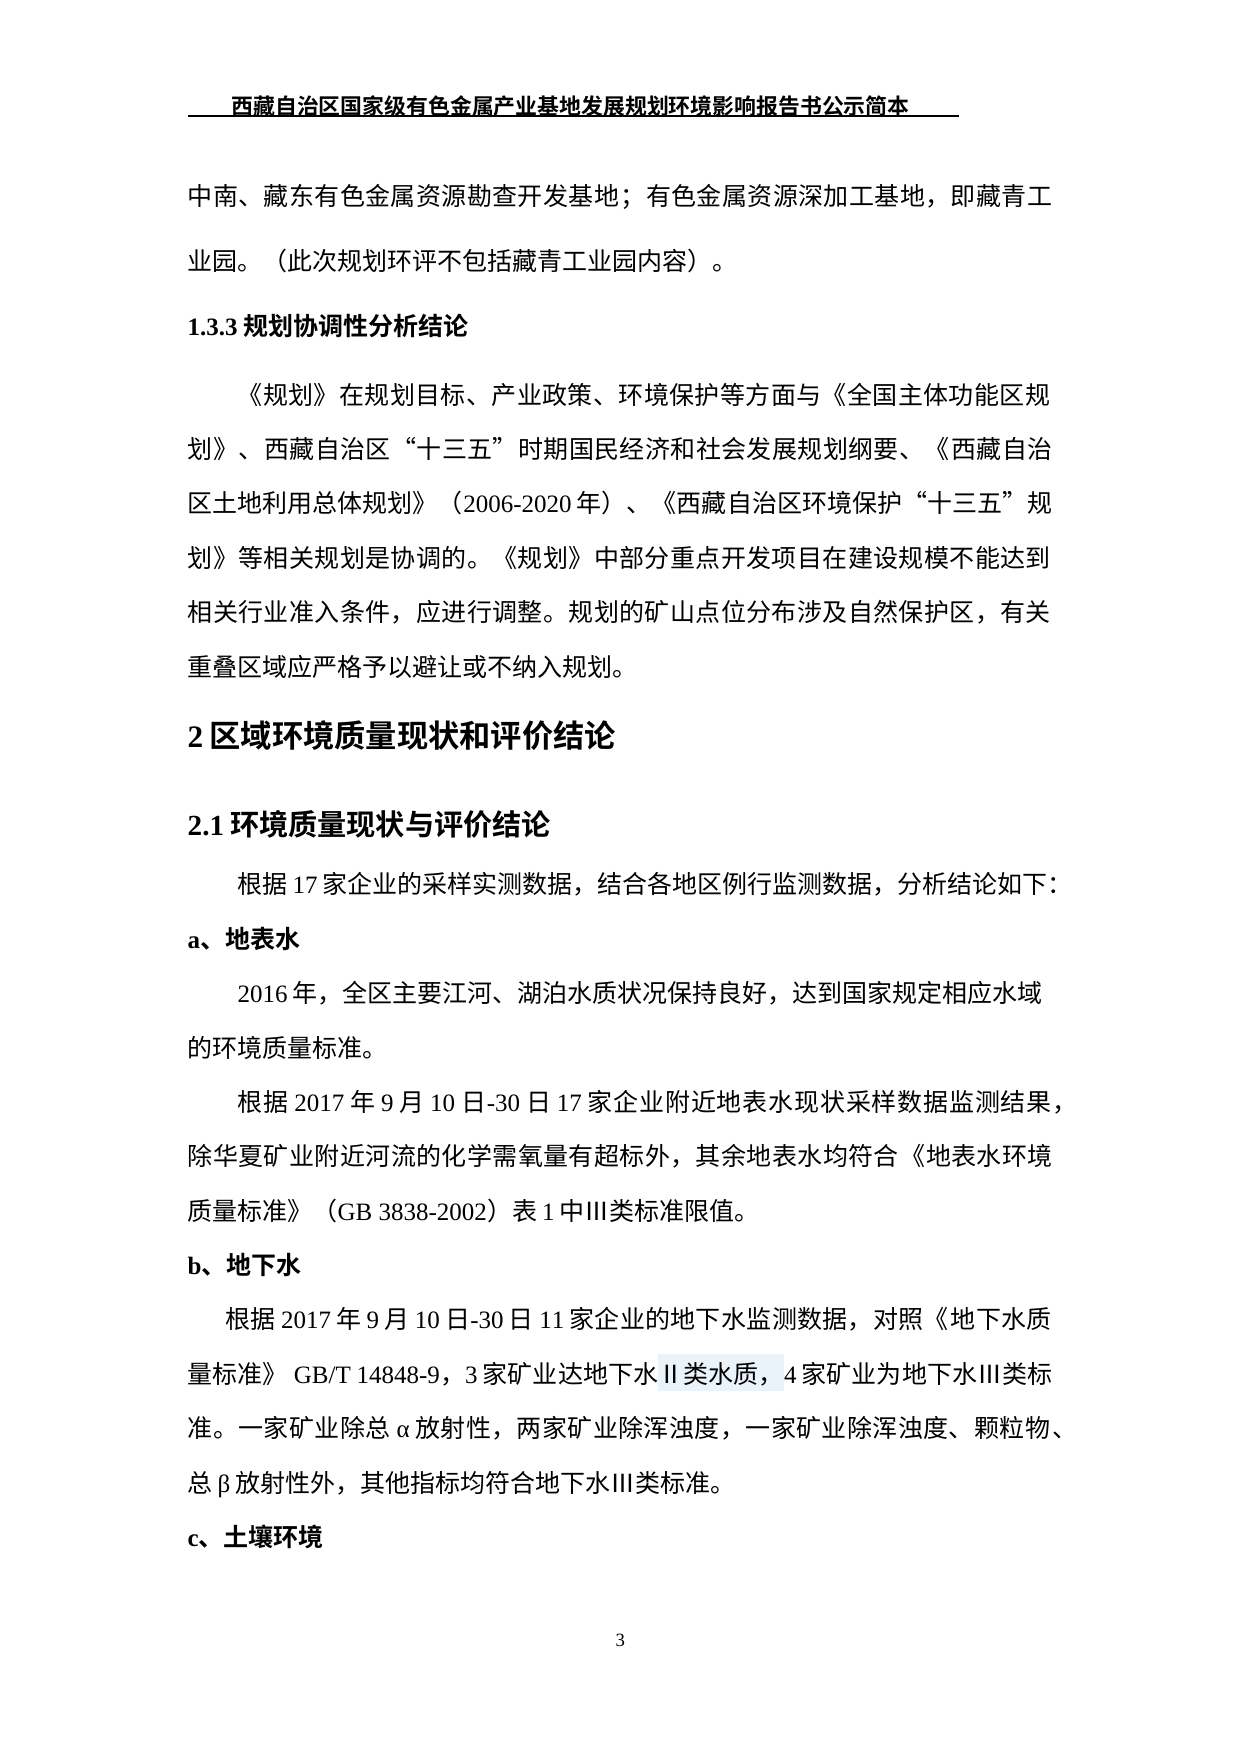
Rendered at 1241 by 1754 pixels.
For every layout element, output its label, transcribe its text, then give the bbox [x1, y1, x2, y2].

text 根据2017年9月10日-30日17家企业附近地表水现状采样数据监测结果，除华夏矿业附近河流的化学需氧量有超标外，其余地表水均符合《地表水环境质量标准》（GB 3838-2002）表1中Ⅲ类标准限值。 [187, 1082, 1053, 1227]
text a、地表水 [187, 919, 1053, 956]
text 根据17家企业的采样实测数据，结合各地区例行监测数据，分析结论如下： [187, 865, 1053, 901]
text 2016年，全区主要江河、湖泊水质状况保持良好，达到国家规定相应水域的环境质量标准。 [187, 974, 1053, 1064]
text 根据2017年9月10日-30日11家企业的地下水监测数据，对照《地下水质量标准》 GB/T 14848-9，3家矿业达地下水Ⅱ类水质，4家矿业为地下水Ⅲ类标准。一家矿业除总α放射性，两家矿业除浑浊度，一家矿业除浑浊度、颗粒物、总β放射性外，其他指标均符合地下水Ⅲ类标准。 [187, 1300, 1053, 1499]
text 2区域环境质量现状和评价结论 [187, 701, 1053, 766]
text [187, 162, 1053, 292]
text b、地下水 [187, 1246, 1053, 1282]
text c、土壤环境 [187, 1517, 1053, 1554]
subtitle 1.3.3 规划协调性分析结论 [187, 292, 1053, 357]
subtitle 2.1环境质量现状与评价结论 [187, 801, 1053, 844]
text 《规划》在规划目标、产业政策、环境保护等方面与《全国主体功能区规划》、西藏自治区“十三五”时期国民经济和社会发展规划纲要、《西藏自治区土地利用总体规划》（2006-2020年）、《西藏自治区环境保护“十三五”规划》等相关规划是协调的。《规划》中部分重点开发项目在建设规模不能达到相关行业准入条件，应进行调整。规划的矿山点位分布涉及自然保护区，有关重叠区域应严格予以避让或不纳入规划。 [187, 375, 1053, 683]
